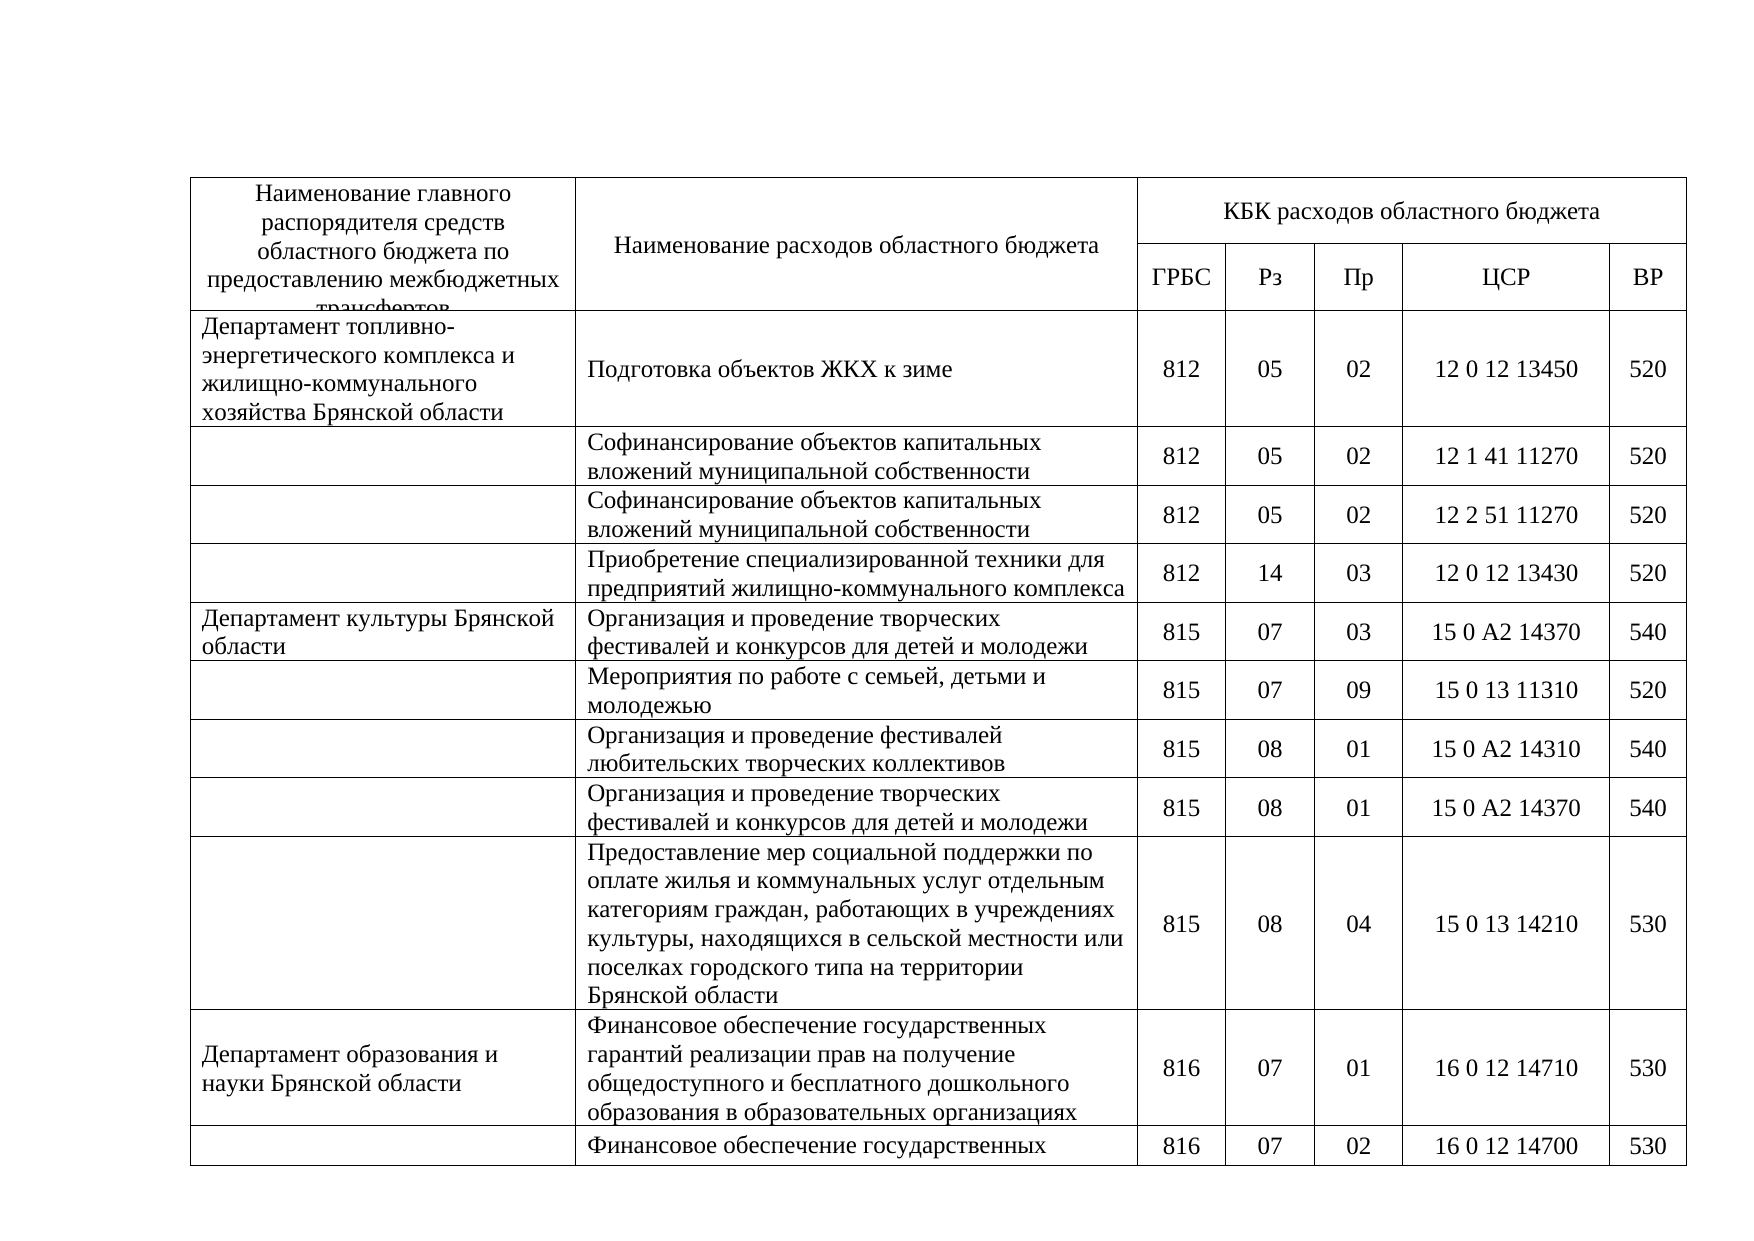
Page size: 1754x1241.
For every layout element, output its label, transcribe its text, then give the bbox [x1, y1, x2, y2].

table_cell [191, 1126, 575, 1165]
table_cell 12 2 51 11270 [1403, 486, 1609, 543]
table_cell 12 1 41 11270 [1403, 427, 1609, 484]
table_cell 520 [1610, 427, 1686, 484]
table_cell 09 [1315, 661, 1402, 719]
table_cell [191, 778, 575, 836]
table_cell 07 [1226, 603, 1314, 660]
table_cell 812 [1138, 486, 1225, 543]
table_cell 08 [1226, 720, 1314, 777]
table_cell ЦСР [1403, 244, 1609, 310]
table_cell 530 [1610, 1126, 1686, 1165]
table_cell Мероприятия по работе с семьей, детьми и молодежью [576, 661, 1137, 719]
table_cell Пр [1315, 244, 1402, 310]
table_cell 02 [1315, 486, 1402, 543]
table_cell 16 0 12 14700 [1403, 1126, 1609, 1165]
table_cell 816 [1138, 1126, 1225, 1165]
table_cell 03 [1315, 603, 1402, 660]
table_cell Департамент культуры Брянской области [191, 603, 575, 660]
table_cell 05 [1226, 486, 1314, 543]
table_cell 08 [1226, 778, 1314, 836]
table_cell Организация и проведение фестивалей любительских творческих коллективов [576, 720, 1137, 777]
table_cell 03 [1315, 544, 1402, 602]
table_cell 815 [1138, 837, 1225, 1009]
table_cell 816 [1138, 1010, 1225, 1125]
table_cell 530 [1610, 1010, 1686, 1125]
table_cell 815 [1138, 661, 1225, 719]
table_cell [191, 720, 575, 777]
table_cell 812 [1138, 544, 1225, 602]
table_cell 05 [1226, 427, 1314, 484]
table_cell 15 0 A2 14370 [1403, 603, 1609, 660]
table_cell 812 [1138, 311, 1225, 426]
table_cell Рз [1226, 244, 1314, 310]
table_cell 01 [1315, 720, 1402, 777]
table_cell [191, 544, 575, 602]
table_cell 14 [1226, 544, 1314, 602]
table_cell 12 0 12 13430 [1403, 544, 1609, 602]
table_cell Софинансирование объектов капитальных вложений муниципальной собственности [576, 427, 1137, 484]
table_cell 15 0 A2 14370 [1403, 778, 1609, 836]
table_header КБК расходов областного бюджета [1138, 178, 1686, 243]
table_cell 815 [1138, 603, 1225, 660]
table_cell 02 [1315, 311, 1402, 426]
table_cell 01 [1315, 778, 1402, 836]
table_cell 520 [1610, 311, 1686, 426]
table_cell [191, 661, 575, 719]
table_header Наименование расходов областного бюджета [576, 178, 1137, 310]
table_cell ГРБС [1138, 244, 1225, 310]
table_cell 16 0 12 14710 [1403, 1010, 1609, 1125]
table_cell 520 [1610, 486, 1686, 543]
table_cell Организация и проведение творческих фестивалей и конкурсов для детей и молодежи [576, 778, 1137, 836]
table_cell [191, 427, 575, 484]
table_cell ВР [1610, 244, 1686, 310]
table_cell Софинансирование объектов капитальных вложений муниципальной собственности [576, 486, 1137, 543]
table_cell 07 [1226, 1010, 1314, 1125]
table_header Наименование главного распорядителя средств областного бюджета по предоставлению межбюджетных трансфертов [191, 178, 575, 310]
table_cell [191, 837, 575, 1009]
table_cell Департамент топливно-энергетического комплекса и жилищно-коммунального хозяйства Брянской области [191, 311, 575, 426]
table_cell 02 [1315, 427, 1402, 484]
table_cell 540 [1610, 778, 1686, 836]
table_cell 815 [1138, 778, 1225, 836]
table_cell Предоставление мер социальной поддержки по оплате жилья и коммунальных услуг отдельным категориям граждан, работающих в учреждениях культуры, находящихся в сельской местности или поселках городского типа на территории Брянской области [576, 837, 1137, 1009]
table_cell 540 [1610, 720, 1686, 777]
table_cell 815 [1138, 720, 1225, 777]
table_cell 05 [1226, 311, 1314, 426]
table_cell Департамент образования и науки Брянской области [191, 1010, 575, 1125]
table_cell 520 [1610, 661, 1686, 719]
table_cell 08 [1226, 837, 1314, 1009]
table_cell 15 0 A2 14310 [1403, 720, 1609, 777]
table_cell 812 [1138, 427, 1225, 484]
table_cell 01 [1315, 1010, 1402, 1125]
table_cell 540 [1610, 603, 1686, 660]
table_cell 15 0 13 11310 [1403, 661, 1609, 719]
table_cell [191, 486, 575, 543]
table_cell Приобретение специализированной техники для предприятий жилищно-коммунального комплекса [576, 544, 1137, 602]
table_cell 04 [1315, 837, 1402, 1009]
table_cell 12 0 12 13450 [1403, 311, 1609, 426]
table_cell 530 [1610, 837, 1686, 1009]
table_cell 07 [1226, 1126, 1314, 1165]
table_cell Организация и проведение творческих фестивалей и конкурсов для детей и молодежи [576, 603, 1137, 660]
table_cell 15 0 13 14210 [1403, 837, 1609, 1009]
table_cell Подготовка объектов ЖКХ к зиме [576, 311, 1137, 426]
table_cell 520 [1610, 544, 1686, 602]
table_cell Финансовое обеспечение государственных гарантий реализации прав на получение общедоступного и бесплатного дошкольного образования в образовательных организациях [576, 1010, 1137, 1125]
table_cell 07 [1226, 661, 1314, 719]
table_cell 02 [1315, 1126, 1402, 1165]
